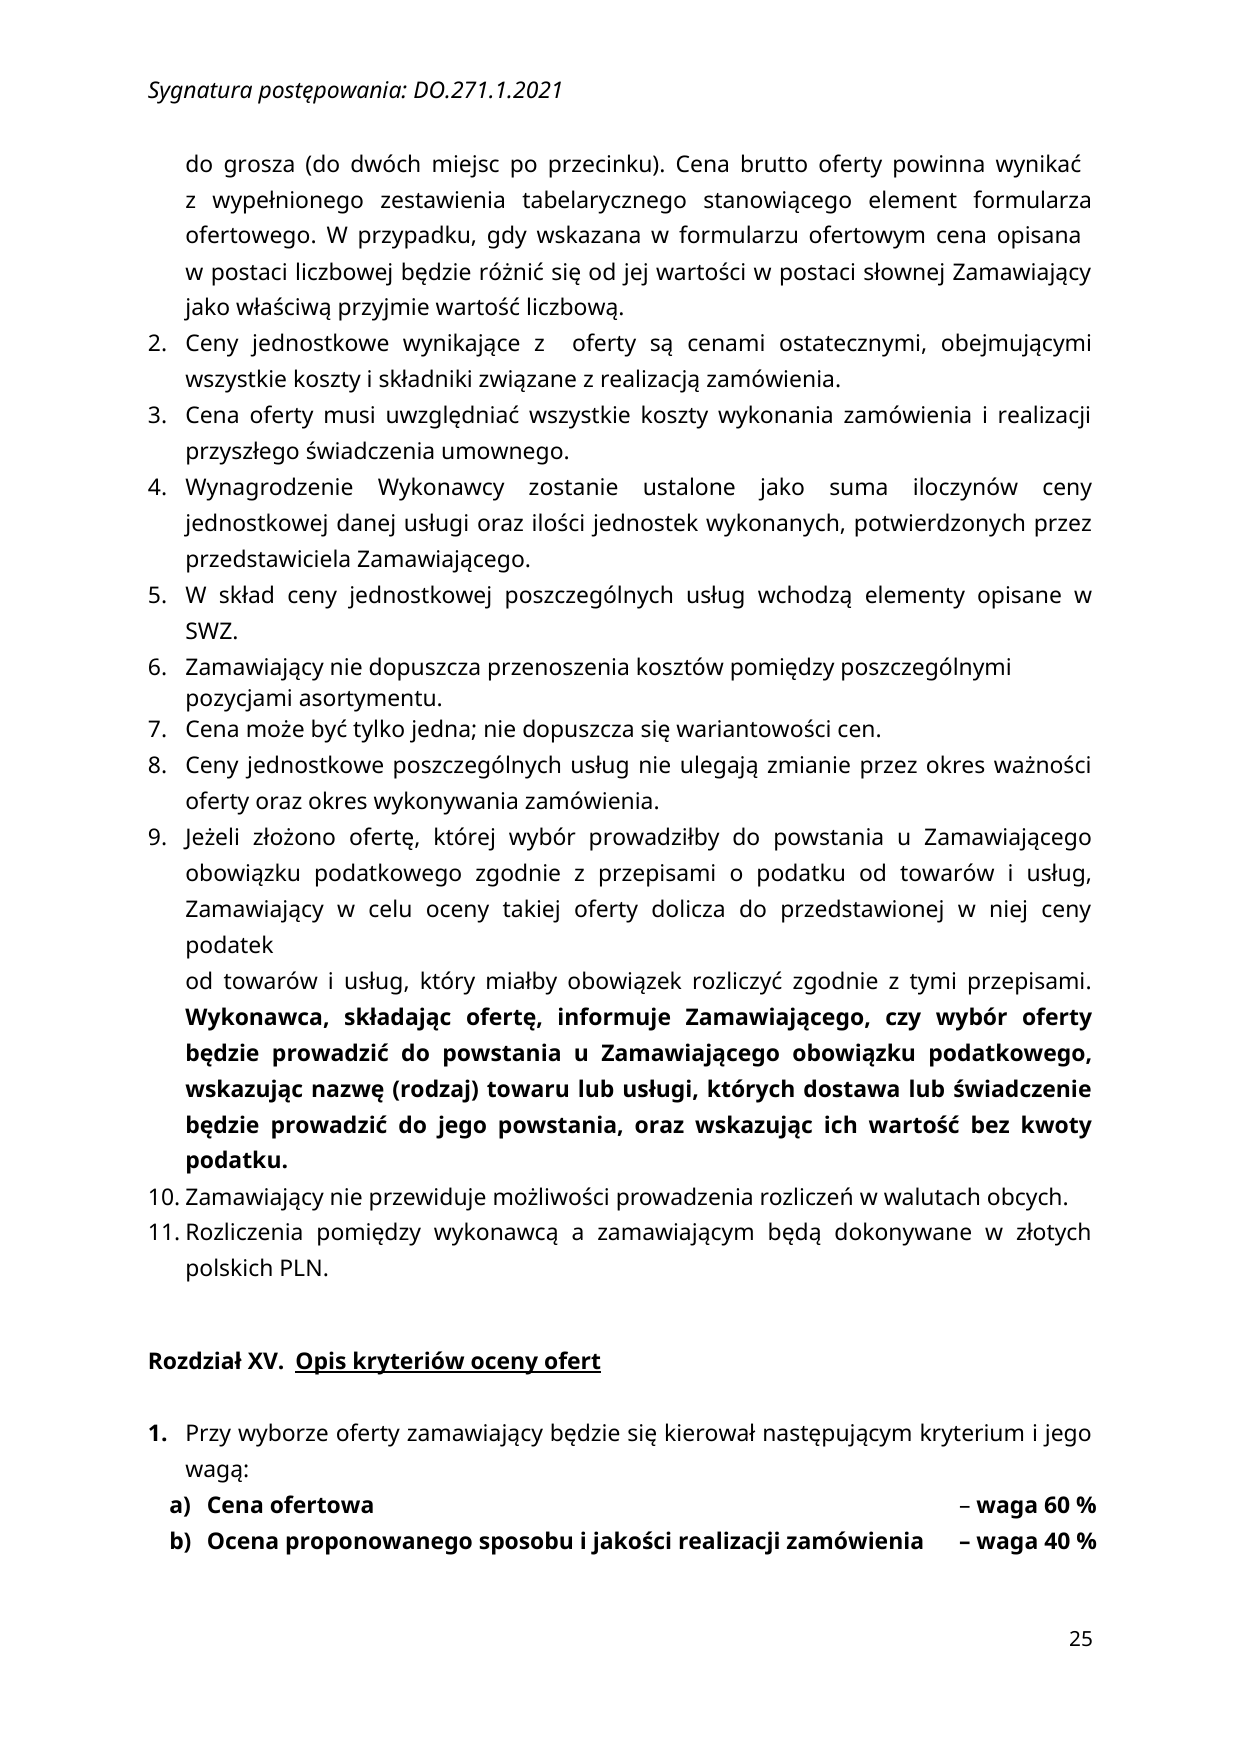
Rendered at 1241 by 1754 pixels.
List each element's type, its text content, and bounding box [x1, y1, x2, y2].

list Rozliczenia pomiędzy wykonawcą a zamawiającym będą dokonywane w złotych polskich PLN. [148, 1216, 1093, 1283]
list Zamawiający nie dopuszcza przenoszenia kosztów pomiędzy poszczególnymi pozycjami asortymentu. [148, 651, 1093, 713]
list Cena oferty musi uwzględniać wszystkie koszty wykonania zamówienia i realizacji przyszłego świadczenia umownego. [148, 399, 1093, 466]
list Przy wyborze oferty zamawiający będzie się kierował następującym kryterium i jego wagą: [148, 1417, 1093, 1484]
list Cena może być tylko jedna; nie dopuszcza się wariantowości cen. [148, 713, 1093, 744]
list Jeżeli złożono ofertę, której wybór prowadziłby do powstania u Zamawiającego obowiązku podatkowego zgodnie z przepisami o podatku od towarów i usług, Zamawiający w celu oceny takiej oferty dolicza do przedstawionej w niej ceny podatek od towarów i usług, który miałby obowiązek rozliczyć zgodnie z tymi przepisami. Wykonawca, składając ofertę, informuje Zamawiającego, czy wybór oferty będzie prowadzić do powstania u Zamawiającego obowiązku podatkowego, wskazując nazwę (rodzaj) towaru lub usługi, których dostawa lub świadczenie będzie prowadzić do jego powstania, oraz wskazując ich wartość bez kwoty podatku. [148, 821, 1093, 1176]
list Ocena proponowanego sposobu i jakości realizacji zamówienia – waga 40 % [169, 1525, 1107, 1556]
list Cena ofertowa – waga 60 % [169, 1489, 1107, 1520]
list W skład ceny jednostkowej poszczególnych usług wchodzą elementy opisane w SWZ. [148, 579, 1093, 646]
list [148, 148, 1093, 323]
list Ceny jednostkowe poszczególnych usług nie ulegają zmianie przez okres ważności oferty oraz okres wykonywania zamówienia. [148, 749, 1093, 816]
text Rozdział XV. Opis kryteriów oceny ofert [148, 1345, 1093, 1376]
list Ceny jednostkowe wynikające z oferty są cenami ostatecznymi, obejmującymi wszystkie koszty i składniki związane z realizacją zamówienia. [148, 327, 1093, 394]
list Wynagrodzenie Wykonawcy zostanie ustalone jako suma iloczynów ceny jednostkowej danej usługi oraz ilości jednostek wykonanych, potwierdzonych przez przedstawiciela Zamawiającego. [148, 471, 1093, 574]
list Zamawiający nie przewiduje możliwości prowadzenia rozliczeń w walutach obcych. [148, 1180, 1093, 1212]
